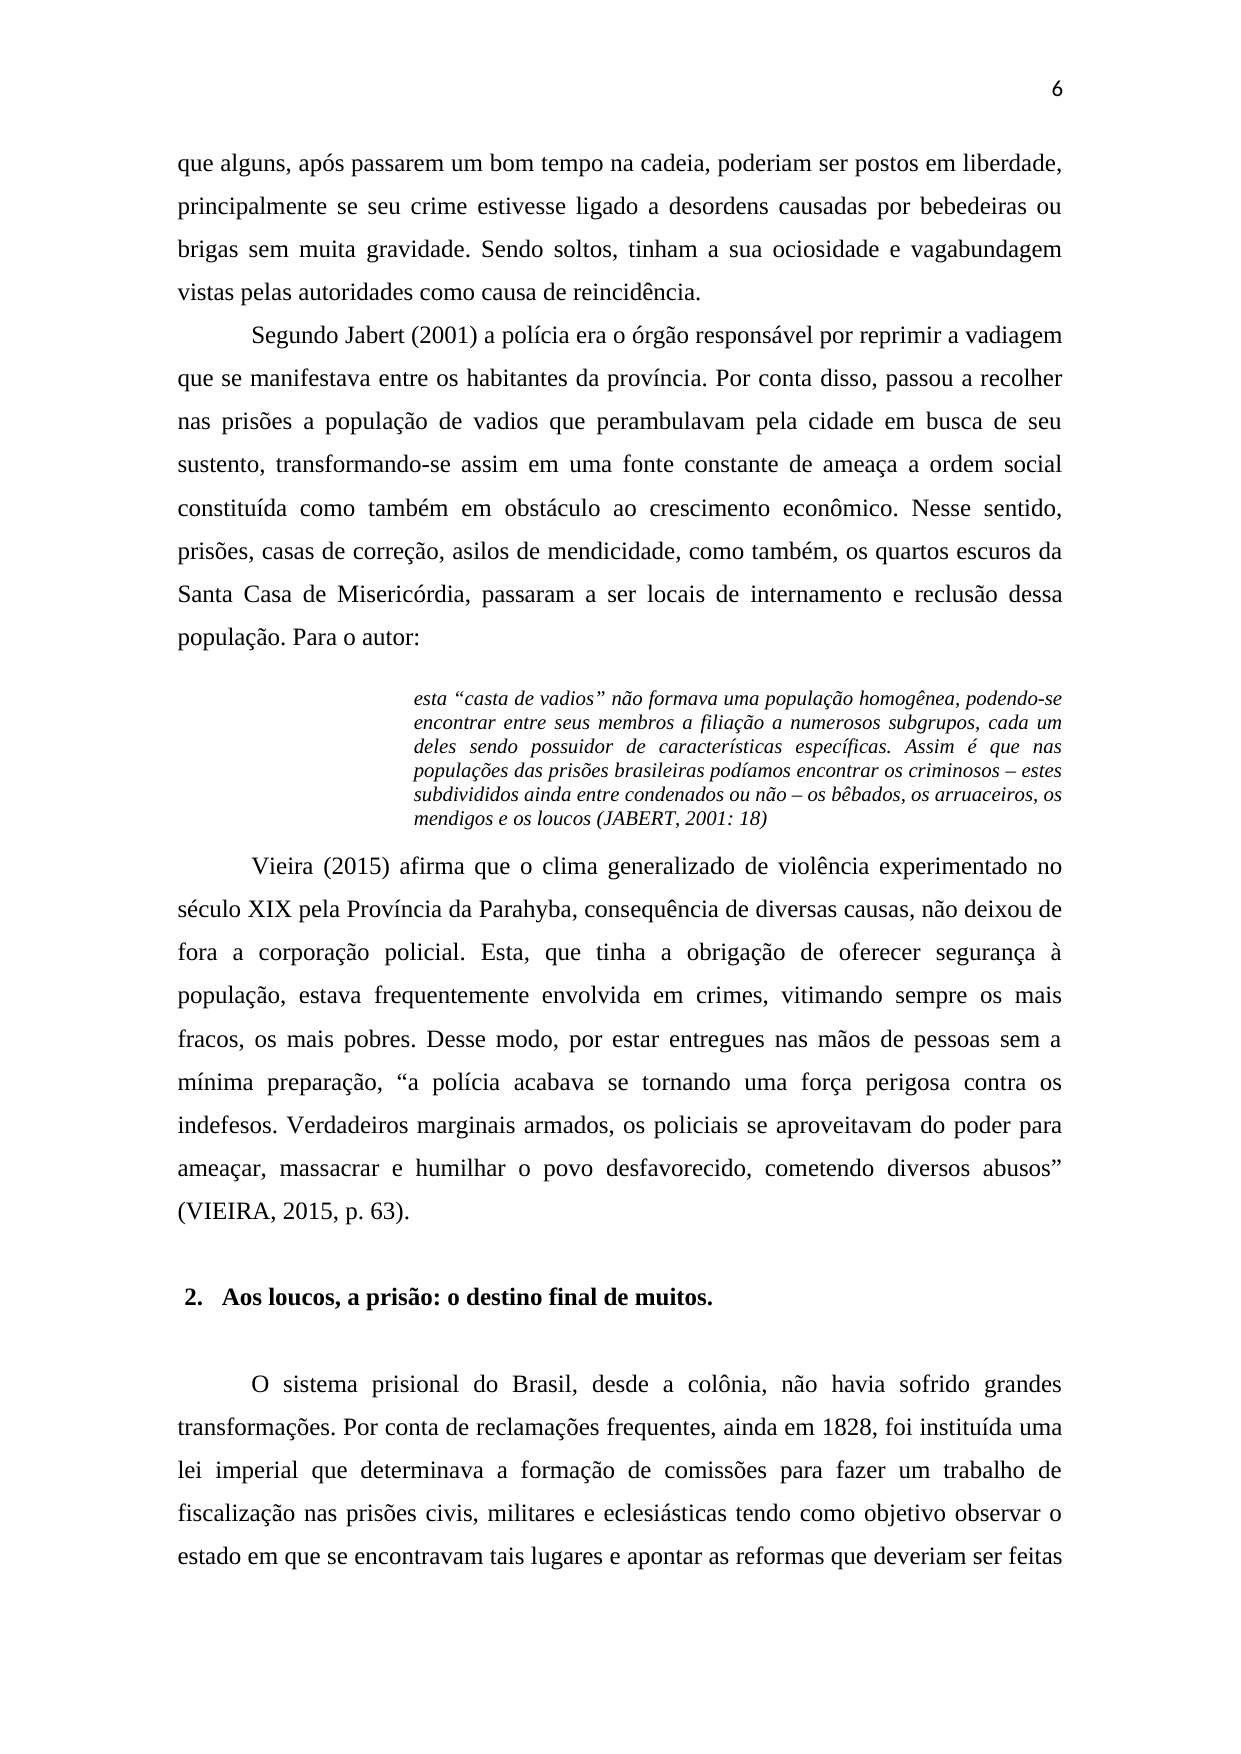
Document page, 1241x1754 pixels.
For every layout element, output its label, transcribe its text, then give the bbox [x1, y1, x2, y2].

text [177, 148, 1063, 306]
text Vieira (2015) afirma que o clima generalizado de violência experimentado no século XIX pela Província da Parahyba, consequência de diversas causas, não deixou de fora a corporação policial. Esta, que tinha a obrigação de oferecer segurança à população, estava frequentemente envolvida em crimes, vitimando sempre os mais fracos, os mais pobres. Desse modo, por estar entregues nas mãos de pessoas sem a mínima preparação, “a polícia acabava se tornando uma força perigosa contra os indefesos. Verdadeiros marginais armados, os policiais se aproveitavam do poder para ameaçar, massacrar e humilhar o povo desfavorecido, cometendo diversos abusos” (VIEIRA, 2015, p. 63). [177, 851, 1063, 1225]
list Aos loucos, a prisão: o destino final de muitos. [184, 1282, 1063, 1311]
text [177, 1369, 1063, 1570]
text Segundo Jabert (2001) a polícia era o órgão responsável por reprimir a vadiagem que se manifestava entre os habitantes da província. Por conta disso, passou a recolher nas prisões a população de vadios que perambulavam pela cidade em busca de seu sustento, transformando-se assim em uma fonte constante de ameaça a ordem social constituída como também em obstáculo ao crescimento econômico. Nesse sentido, prisões, casas de correção, asilos de mendicidade, como também, os quartos escuros da Santa Casa de Misericórdia, passaram a ser locais de internamento e reclusão dessa população. Para o autor: [177, 320, 1063, 651]
text esta “casta de vadios” não formava uma população homogênea, podendo-se encontrar entre seus membros a filiação a numerosos subgrupos, cada um deles sendo possuidor de características específicas. Assim é que nas populações das prisões brasileiras podíamos encontrar os criminosos – estes subdivididos ainda entre condenados ou não – os bêbados, os arruaceiros, os mendigos e os loucos (JABERT, 2001: 18) [413, 686, 1063, 830]
